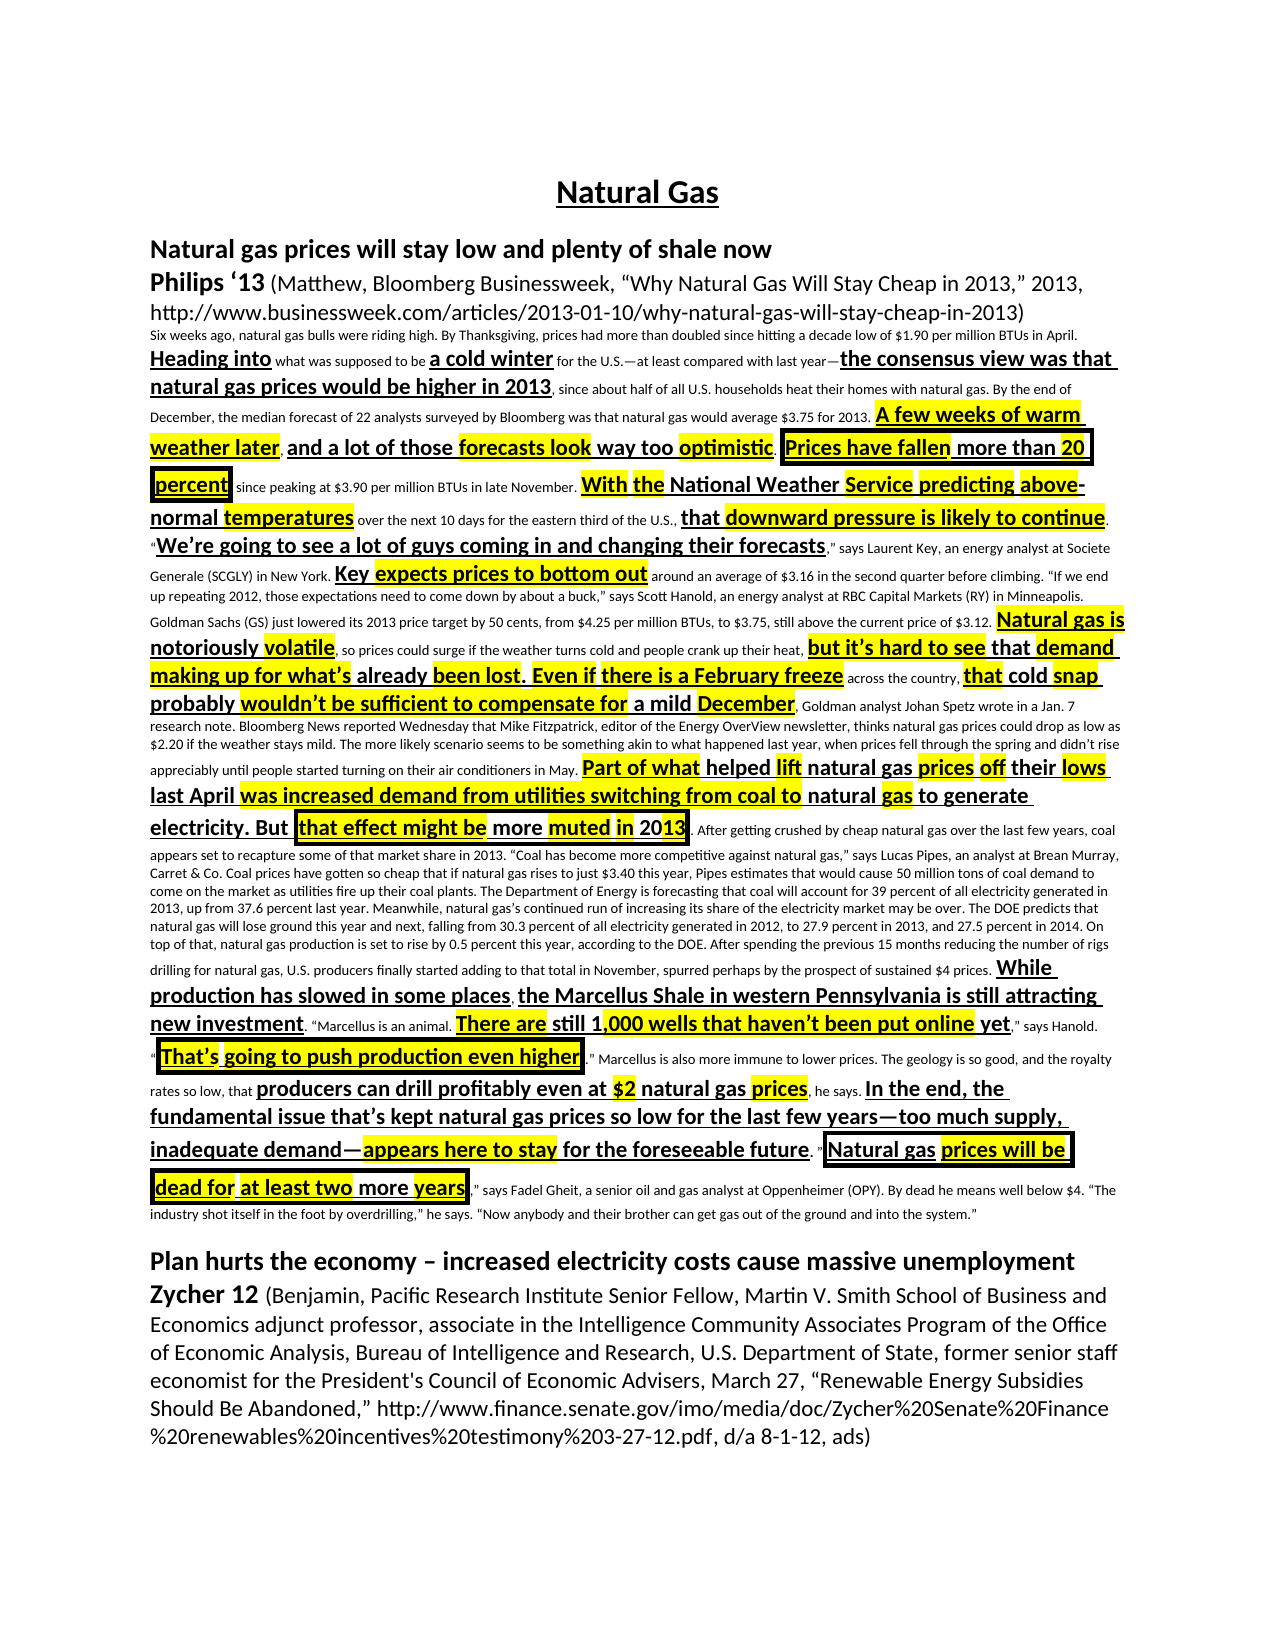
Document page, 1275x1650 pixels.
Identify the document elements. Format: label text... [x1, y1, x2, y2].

text Six weeks ago, natural gas bulls were riding high. By Thanksgiving, prices had more than doubled since hitting a decade low of $1.90 per million BTUs in April. Heading into what was supposed to be a cold winter for the U.S.—at least compared with last year—the consensus view was that natural gas prices would be higher in 2013, since about half of all U.S. households heat their homes with natural gas. By the end of December, the median forecast of 22 analysts surveyed by Bloomberg was that natural gas would average $3.75 for 2013. A few weeks of warm weather later, and a lot of those forecasts look way too optimistic. Prices have fallen more than 20 percent since peaking at $3.90 per million BTUs in late November. With the National Weather Service predicting above-normal temperatures over the next 10 days for the eastern third of the U.S., that downward pressure is likely to continue. “We’re going to see a lot of guys coming in and changing their forecasts,” says Laurent Key, an energy analyst at Societe Generale (SCGLY) in New York. Key expects prices to bottom out around an average of $3.16 in the second quarter before climbing. “If we end up repeating 2012, those expectations need to come down by about a buck,” says Scott Hanold, an energy analyst at RBC Capital Markets (RY) in Minneapolis. Goldman Sachs (GS) just lowered its 2013 price target by 50 cents, from $4.25 per million BTUs, to $3.75, still above the current price of $3.12. Natural gas is notoriously volatile, so prices could surge if the weather turns cold and people crank up their heat, but it’s hard to see that demand making up for what’s already been lost. Even if there is a February freeze across the country, that cold snap probably wouldn’t be sufficient to compensate for a mild December, Goldman analyst Johan Spetz wrote in a Jan. 7 research note. Bloomberg News reported Wednesday that Mike Fitzpatrick, editor of the Energy OverView newsletter, thinks natural gas prices could drop as low as $2.20 if the weather stays mild. The more likely scenario seems to be something akin to what happened last year, when prices fell through the spring and didn’t rise appreciably until people started turning on their air conditioners in May. Part of what helped lift natural gas prices off their lows last April was increased demand from utilities switching from coal to natural gas to generate electricity. But that effect might be more muted in 2013. After getting crushed by cheap natural gas over the last few years, coal appears set to recapture some of that market share in 2013. “Coal has become more competitive against natural gas,” says Lucas Pipes, an analyst at Brean Murray, Carret & Co. Coal prices have gotten so cheap that if natural gas rises to just $3.40 this year, Pipes estimates that would cause 50 million tons of coal demand to come on the market as utilities fire up their coal plants. The Department of Energy is forecasting that coal will account for 39 percent of all electricity generated in 2013, up from 37.6 percent last year. Meanwhile, natural gas’s continued run of increasing its share of the electricity market may be over. The DOE predicts that natural gas will lose ground this year and next, falling from 30.3 percent of all electricity generated in 2012, to 27.9 percent in 2013, and 27.5 percent in 2014. On top of that, natural gas production is set to rise by 0.5 percent this year, according to the DOE. After spending the previous 15 months reducing the number of rigs drilling for natural gas, U.S. producers finally started adding to that total in November, spurred perhaps by the prospect of sustained $4 prices. While production has slowed in some places, the Marcellus Shale in western Pennsylvania is still attracting new investment. “Marcellus is an animal. There are still 1,000 wells that haven’t been put online yet,” says Hanold. “That’s going to push production even higher.” Marcellus is also more immune to lower prices. The geology is so good, and the royalty rates so low, that producers can drill profitably even at $2 natural gas prices, he says. In the end, the fundamental issue that’s kept natural gas prices so low for the last few years—too much supply, inadequate demand—appears here to stay for the foreseeable future. ”Natural gas prices will be dead for at least two more years,” says Fadel Gheit, a senior oil and gas analyst at Oppenheimer (OPY). By dead he means well below $4. “The industry shot itself in the foot by overdrilling,” he says. “Now anybody and their brother can get gas out of the ground and into the system.” [150, 631, 1125, 1223]
subtitle Natural Gas [150, 171, 1125, 212]
text Philips ‘13 (Matthew, Bloomberg Businessweek, “Why Natural Gas Will Stay Cheap in 2013,” 2013, http://www.businessweek.com/articles/2013-01-10/why-natural-gas-will-stay-cheap-in-2013) [150, 265, 1125, 326]
text Six weeks ago, natural gas bulls were riding high. By Thanksgiving, prices had more than doubled since hitting a decade low of $1.90 per million BTUs in April. Heading into what was supposed to be a cold winter for the U.S.—at least compared with last year—the consensus view was that natural gas prices would be higher in 2013, since about half of all U.S. households heat their homes with natural gas. By the end of December, the median forecast of 22 analysts surveyed by Bloomberg was that natural gas would average $3.75 for 2013. A few weeks of warm weather later, and a lot of those forecasts look way too optimistic. Prices have fallen more than 20 percent since peaking at $3.90 per million BTUs in late November. With the National Weather Service predicting above-normal temperatures over the next 10 days for the eastern third of the U.S., that downward pressure is likely to continue. “We’re going to see a lot of guys coming in and changing their forecasts,” says Laurent Key, an energy analyst at Societe Generale (SCGLY) in New York. Key expects prices to bottom out around an average of $3.16 in the second quarter before climbing. “If we end up repeating 2012, those expectations need to come down by about a buck,” says Scott Hanold, an energy analyst at RBC Capital Markets (RY) in Minneapolis. Goldman Sachs (GS) just lowered its 2013 price target by 50 cents, from $4.25 per million BTUs, to $3.75, still above the current price of $3.12. Natural gas is notoriously volatile, so prices could surge if the weather turns cold and people crank up their heat, but it’s hard to see that demand making up for what’s already been lost. Even if there is a February freeze across the country, that cold snap probably wouldn’t be sufficient to compensate for a mild December, Goldman analyst Johan Spetz wrote in a Jan. 7 research note. Bloomberg News reported Wednesday that Mike Fitzpatrick, editor of the Energy OverView newsletter, thinks natural gas prices could drop as low as $2.20 if the weather stays mild. The more likely scenario seems to be something akin to what happened last year, when prices fell through the spring and didn’t rise appreciably until people started turning on their air conditioners in May. Part of what helped lift natural gas prices off their lows last April was increased demand from utilities switching from coal to natural gas to generate electricity. But that effect might be more muted in 2013. After getting crushed by cheap natural gas over the last few years, coal appears set to recapture some of that market share in 2013. “Coal has become more competitive against natural gas,” says Lucas Pipes, an analyst at Brean Murray, Carret & Co. Coal prices have gotten so cheap that if natural gas rises to just $3.40 this year, Pipes estimates that would cause 50 million tons of coal demand to come on the market as utilities fire up their coal plants. The Department of Energy is forecasting that coal will account for 39 percent of all electricity generated in 2013, up from 37.6 percent last year. Meanwhile, natural gas’s continued run of increasing its share of the electricity market may be over. The DOE predicts that natural gas will lose ground this year and next, falling from 30.3 percent of all electricity generated in 2012, to 27.9 percent in 2013, and 27.5 percent in 2014. On top of that, natural gas production is set to rise by 0.5 percent this year, according to the DOE. After spending the previous 15 months reducing the number of rigs drilling for natural gas, U.S. producers finally started adding to that total in November, spurred perhaps by the prospect of sustained $4 prices. While production has slowed in some places, the Marcellus Shale in western Pennsylvania is still attracting new investment. “Marcellus is an animal. There are still 1,000 wells that haven’t been put online yet,” says Hanold. “That’s going to push production even higher.” Marcellus is also more immune to lower prices. The geology is so good, and the royalty rates so low, that producers can drill profitably even at $2 natural gas prices, he says. In the end, the fundamental issue that’s kept natural gas prices so low for the last few years—too much supply, inadequate demand—appears here to stay for the foreseeable future. ”Natural gas prices will be dead for at least two more years,” says Fadel Gheit, a senior oil and gas analyst at Oppenheimer (OPY). By dead he means well below $4. “The industry shot itself in the foot by overdrilling,” he says. “Now anybody and their brother can get gas out of the ground and into the system.” [150, 326, 1125, 685]
subtitle Natural gas prices will stay low and plenty of shale now [150, 232, 1125, 265]
subtitle Plan hurts the economy – increased electricity costs cause massive unemployment [150, 1244, 1125, 1277]
text Zycher 12 (Benjamin, Pacific Research Institute Senior Fellow, Martin V. Smith School of Business and Economics adjunct professor, associate in the Intelligence Community Associates Program of the Office of Economic Analysis, Bureau of Intelligence and Research, U.S. Department of State, former senior staff economist for the President's Council of Economic Advisers, March 27, “Renewable Energy Subsidies Should Be Abandoned,” http://www.finance.senate.gov/imo/media/doc/Zycher%20Senate%20Finance%20renewables%20incentives%20testimony%203-27-12.pdf, d/a 8-1-12, ads) [150, 1277, 1125, 1450]
